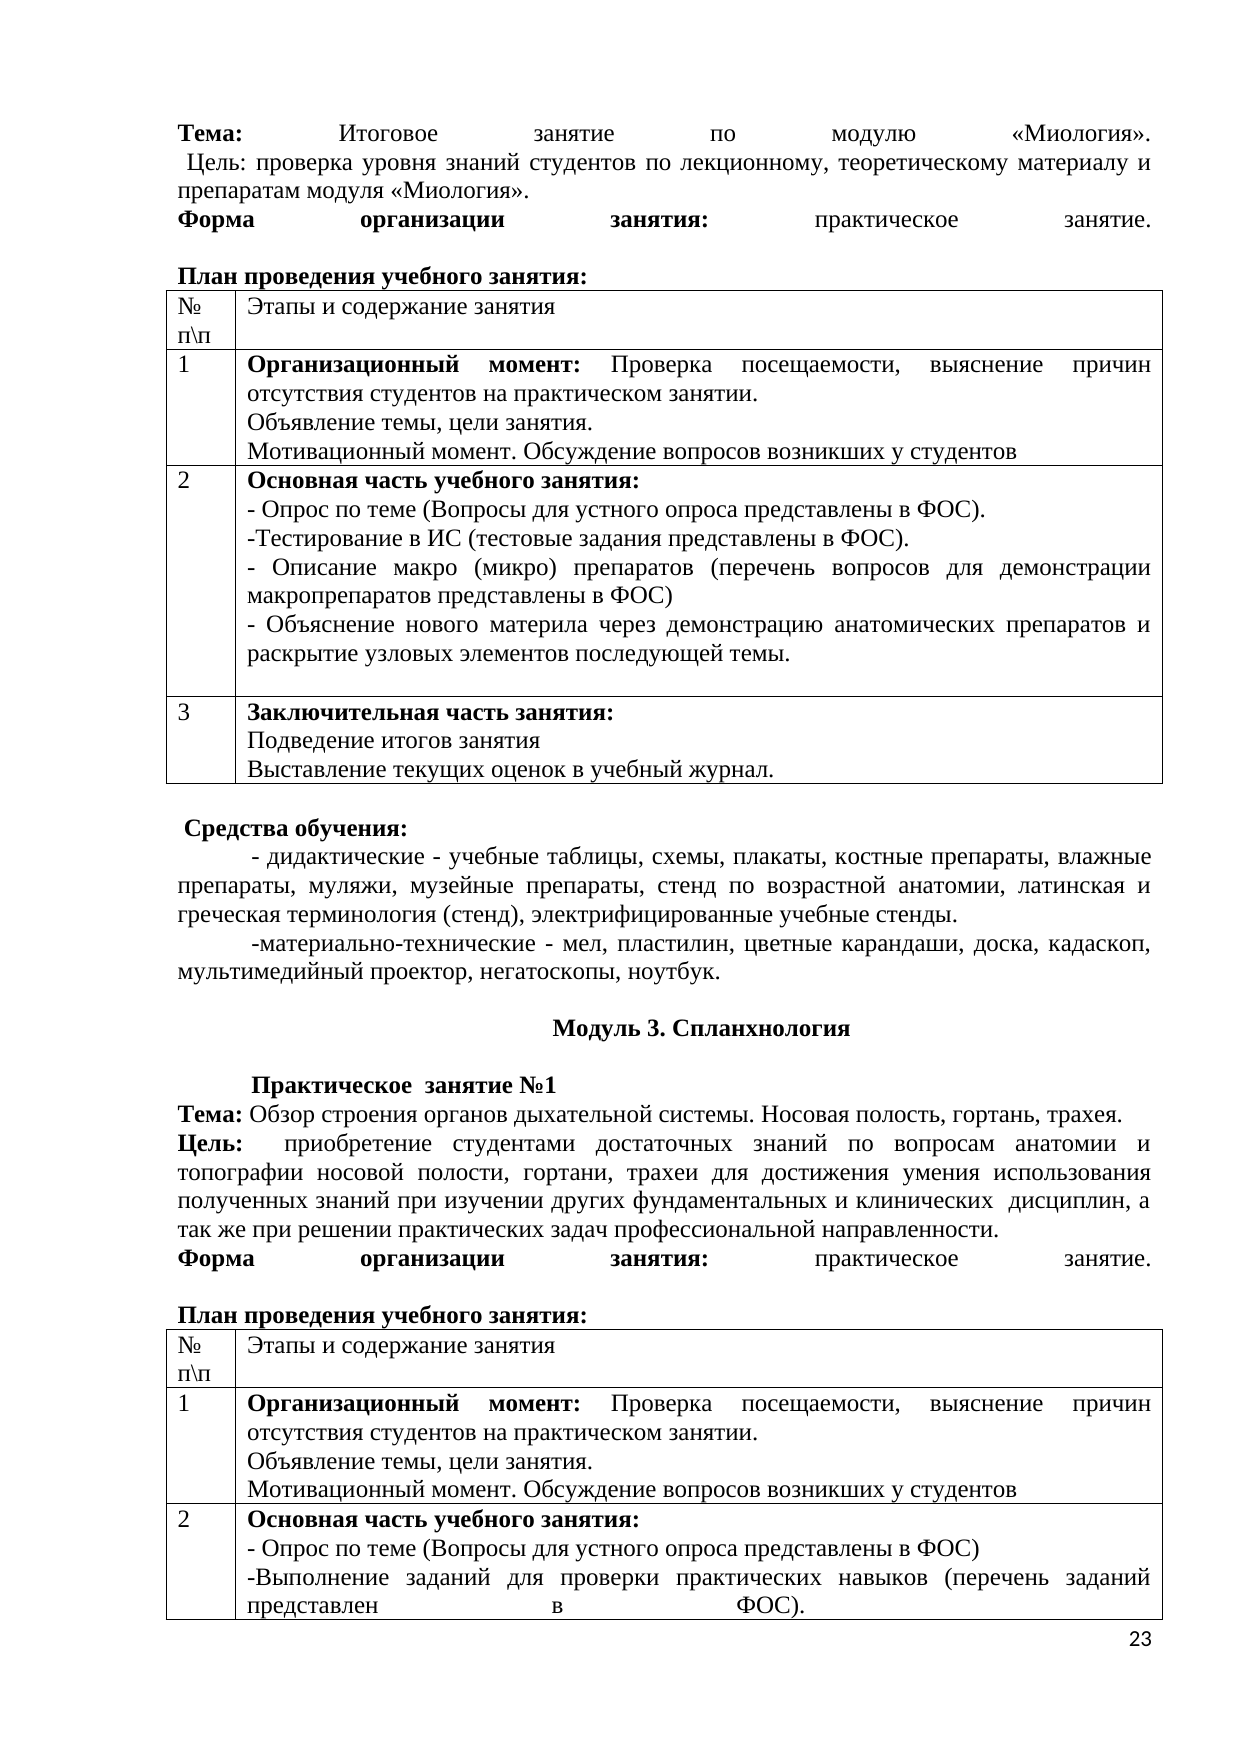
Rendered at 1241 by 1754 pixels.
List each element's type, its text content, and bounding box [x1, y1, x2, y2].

table_cell 2 [167, 466, 235, 696]
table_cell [236, 1504, 1162, 1619]
table_cell 1 [167, 1388, 235, 1503]
table_header № п\п [167, 291, 235, 348]
table_cell 1 [167, 350, 235, 464]
text Форма организации занятия: практическое занятие. [177, 1243, 1152, 1300]
text Тема: Обзор строения органов дыхательной системы. Носовая полость, гортань, трахея. [177, 1099, 1152, 1128]
text Тема: Итоговое занятие по модулю «Миология». Цель: проверка уровня знаний студентов по лекционному, теоретическому материалу и препаратам модуля «Миология». [177, 118, 1152, 204]
table_cell Заключительная часть занятия: Подведение итогов занятия Выставление текущих оценок в учебный журнал. [236, 697, 1162, 783]
text План проведения учебного занятия: [177, 261, 1152, 290]
table_cell 2 [167, 1504, 235, 1619]
text -материально-технические - мел, пластилин, цветные карандаши, доска, кадаскоп, мультимедийный проектор, негатоскопы, ноутбук. [177, 928, 1152, 985]
table_cell Организационный момент: Проверка посещаемости, выяснение причин отсутствия студентов на практическом занятии. Объявление темы, цели занятия. Мотивационный момент. Обсуждение вопросов возникших у студентов [236, 1388, 1162, 1503]
text Цель: приобретение студентами достаточных знаний по вопросам анатомии и топографии носовой полости, гортани, трахеи для достижения умения использования полученных знаний при изучении других фундаментальных и клинических дисциплин, а так же при решении практических задач профессиональной направленности. [177, 1128, 1152, 1243]
text - дидактические - учебные таблицы, схемы, плакаты, костные препараты, влажные препараты, муляжи, музейные препараты, стенд по возрастной анатомии, латинская и греческая терминология (стенд), электрифицированные учебные стенды. [177, 841, 1152, 928]
table_header № п\п [167, 1330, 235, 1387]
text Средства обучения: [177, 784, 1152, 841]
text Практическое занятие №1 [177, 1071, 1152, 1099]
table_header Этапы и содержание занятия [236, 1330, 1162, 1387]
text Форма организации занятия: практическое занятие. [177, 204, 1152, 261]
text Модуль 3. Спланхнология [177, 1013, 1152, 1042]
table_cell 3 [167, 697, 235, 783]
table_cell Организационный момент: Проверка посещаемости, выяснение причин отсутствия студентов на практическом занятии. Объявление темы, цели занятия. Мотивационный момент. Обсуждение вопросов возникших у студентов [236, 350, 1162, 464]
text План проведения учебного занятия: [177, 1300, 1152, 1329]
table_cell Основная часть учебного занятия: - Опрос по теме (Вопросы для устного опроса представлены в ФОС). -Тестирование в ИС (тестовые задания представлены в ФОС). - Описание макро (микро) препаратов (перечень вопросов для демонстрации макропрепаратов представлены в ФОС) - Объяснение нового материла через демонстрацию анатомических препаратов и раскрытие узловых элементов последующей темы. [236, 466, 1162, 696]
table_header Этапы и содержание занятия [236, 291, 1162, 348]
